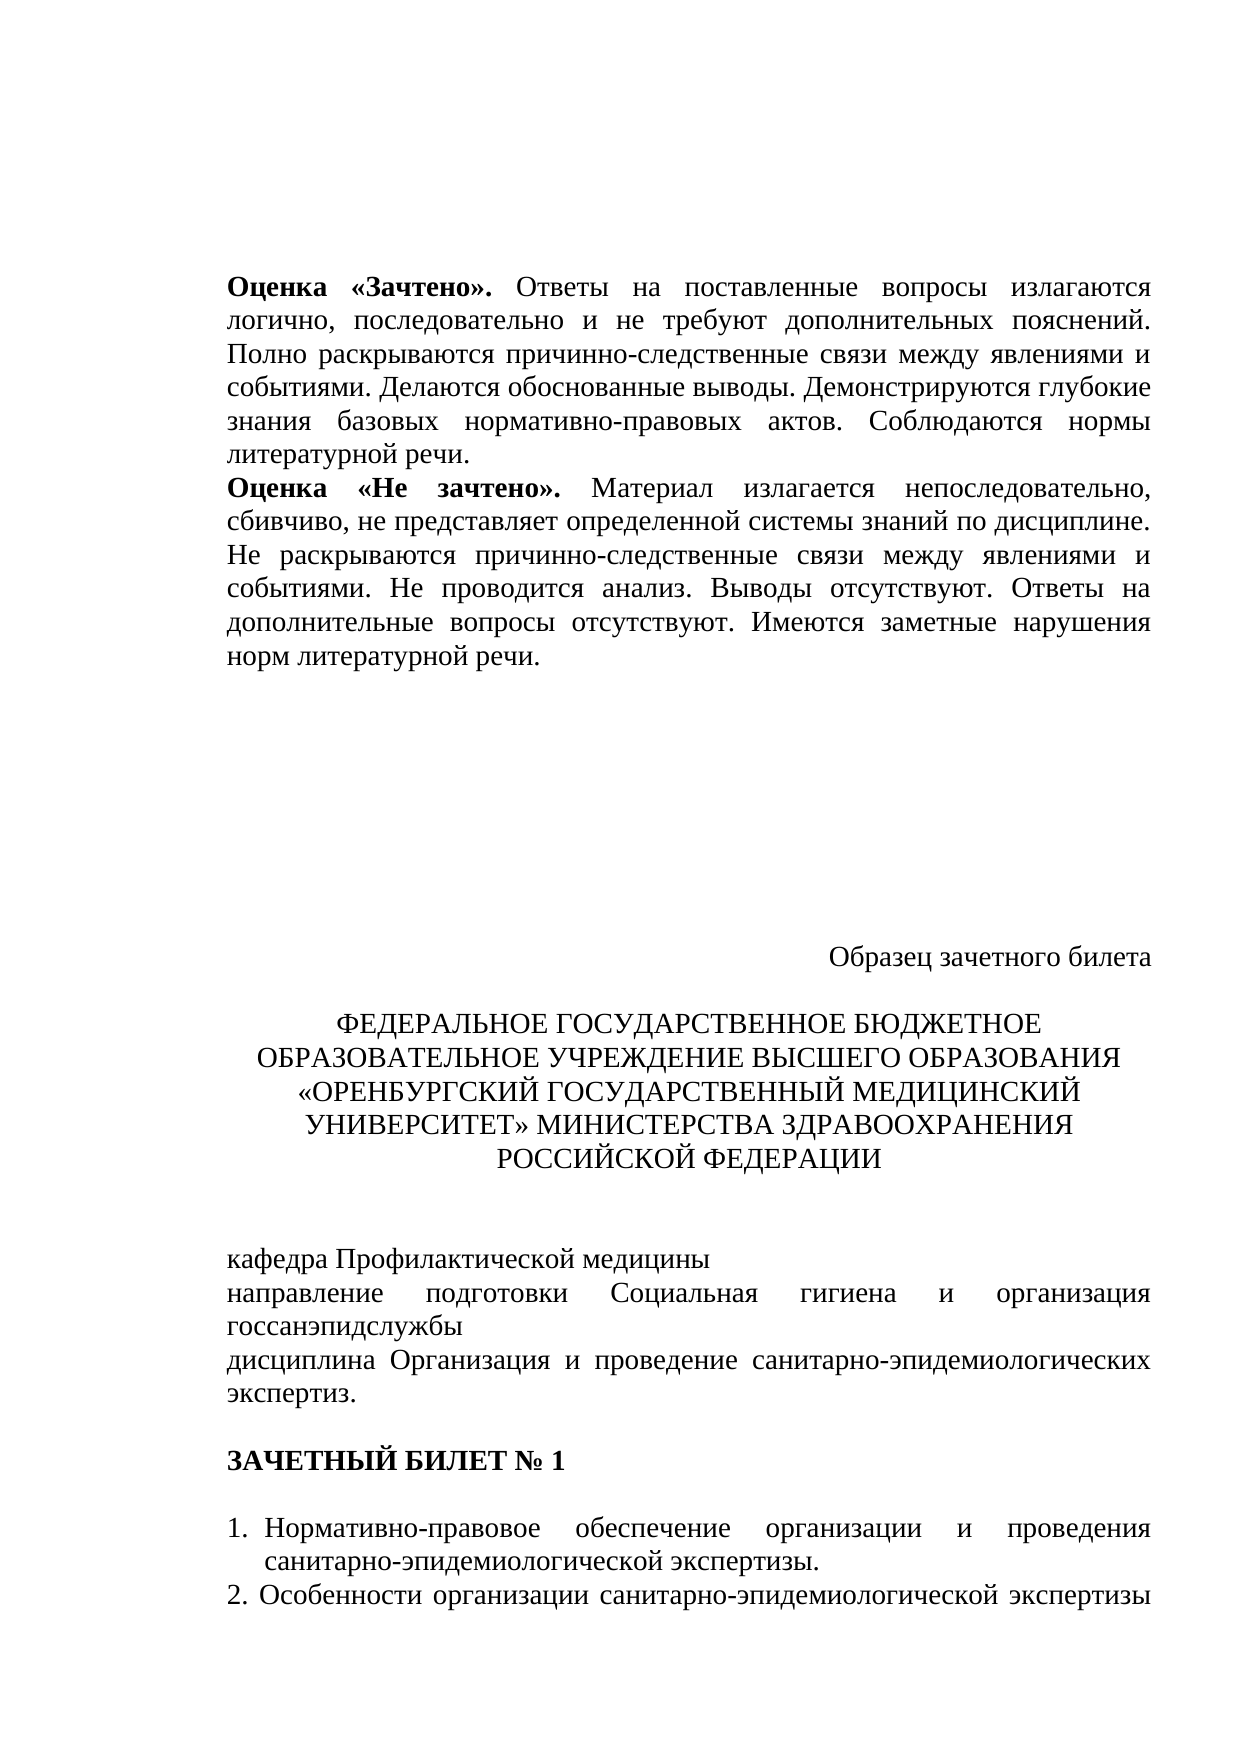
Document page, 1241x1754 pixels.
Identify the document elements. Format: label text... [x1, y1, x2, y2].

text дисциплина Организация и проведение санитарно-эпидемиологических экспертиз. [227, 1342, 1152, 1409]
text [227, 1577, 1152, 1610]
text ЗАЧЕТНЫЙ БИЛЕТ № 1 [227, 1443, 1152, 1476]
text кафедра Профилактической медицины [227, 1241, 1152, 1275]
text «ОРЕНБУРГСКИЙ ГОСУДАРСТВЕННЫЙ МЕДИЦИНСКИЙ УНИВЕРСИТЕТ» МИНИСТЕРСТВА ЗДРАВООХРАНЕНИЯ РОССИЙСКОЙ ФЕДЕРАЦИИ [227, 1074, 1152, 1174]
text Оценка «Не зачтено». Материал излагается непоследовательно, сбивчиво, не представляет определенной системы знаний по дисциплине. Не раскрываются причинно-следственные связи между явлениями и событиями. Не проводится анализ. Выводы отсутствуют. Ответы на дополнительные вопросы отсутствуют. Имеются заметные нарушения норм литературной речи. [227, 470, 1152, 671]
text Оценка «Зачтено». Ответы на поставленные вопросы излагаются логично, последовательно и не требуют дополнительных пояснений. Полно раскрываются причинно-следственные связи между явлениями и событиями. Делаются обоснованные выводы. Демонстрируются глубокие знания базовых нормативно-правовых актов. Соблюдаются нормы литературной речи. [227, 269, 1152, 470]
text Образец зачетного билета [227, 939, 1152, 973]
list Нормативно-правовое обеспечение организации и проведения санитарно-эпидемиологической экспертизы. [227, 1510, 1152, 1577]
text направление подготовки Социальная гигиена и организация госсанэпидслужбы [227, 1275, 1152, 1342]
text ФЕДЕРАЛЬНОЕ ГОСУДАРСТВЕННОЕ БЮДЖЕТНОЕ ОБРАЗОВАТЕЛЬНОЕ УЧРЕЖДЕНИЕ ВЫСШЕГО ОБРАЗОВАНИЯ [227, 1007, 1152, 1074]
